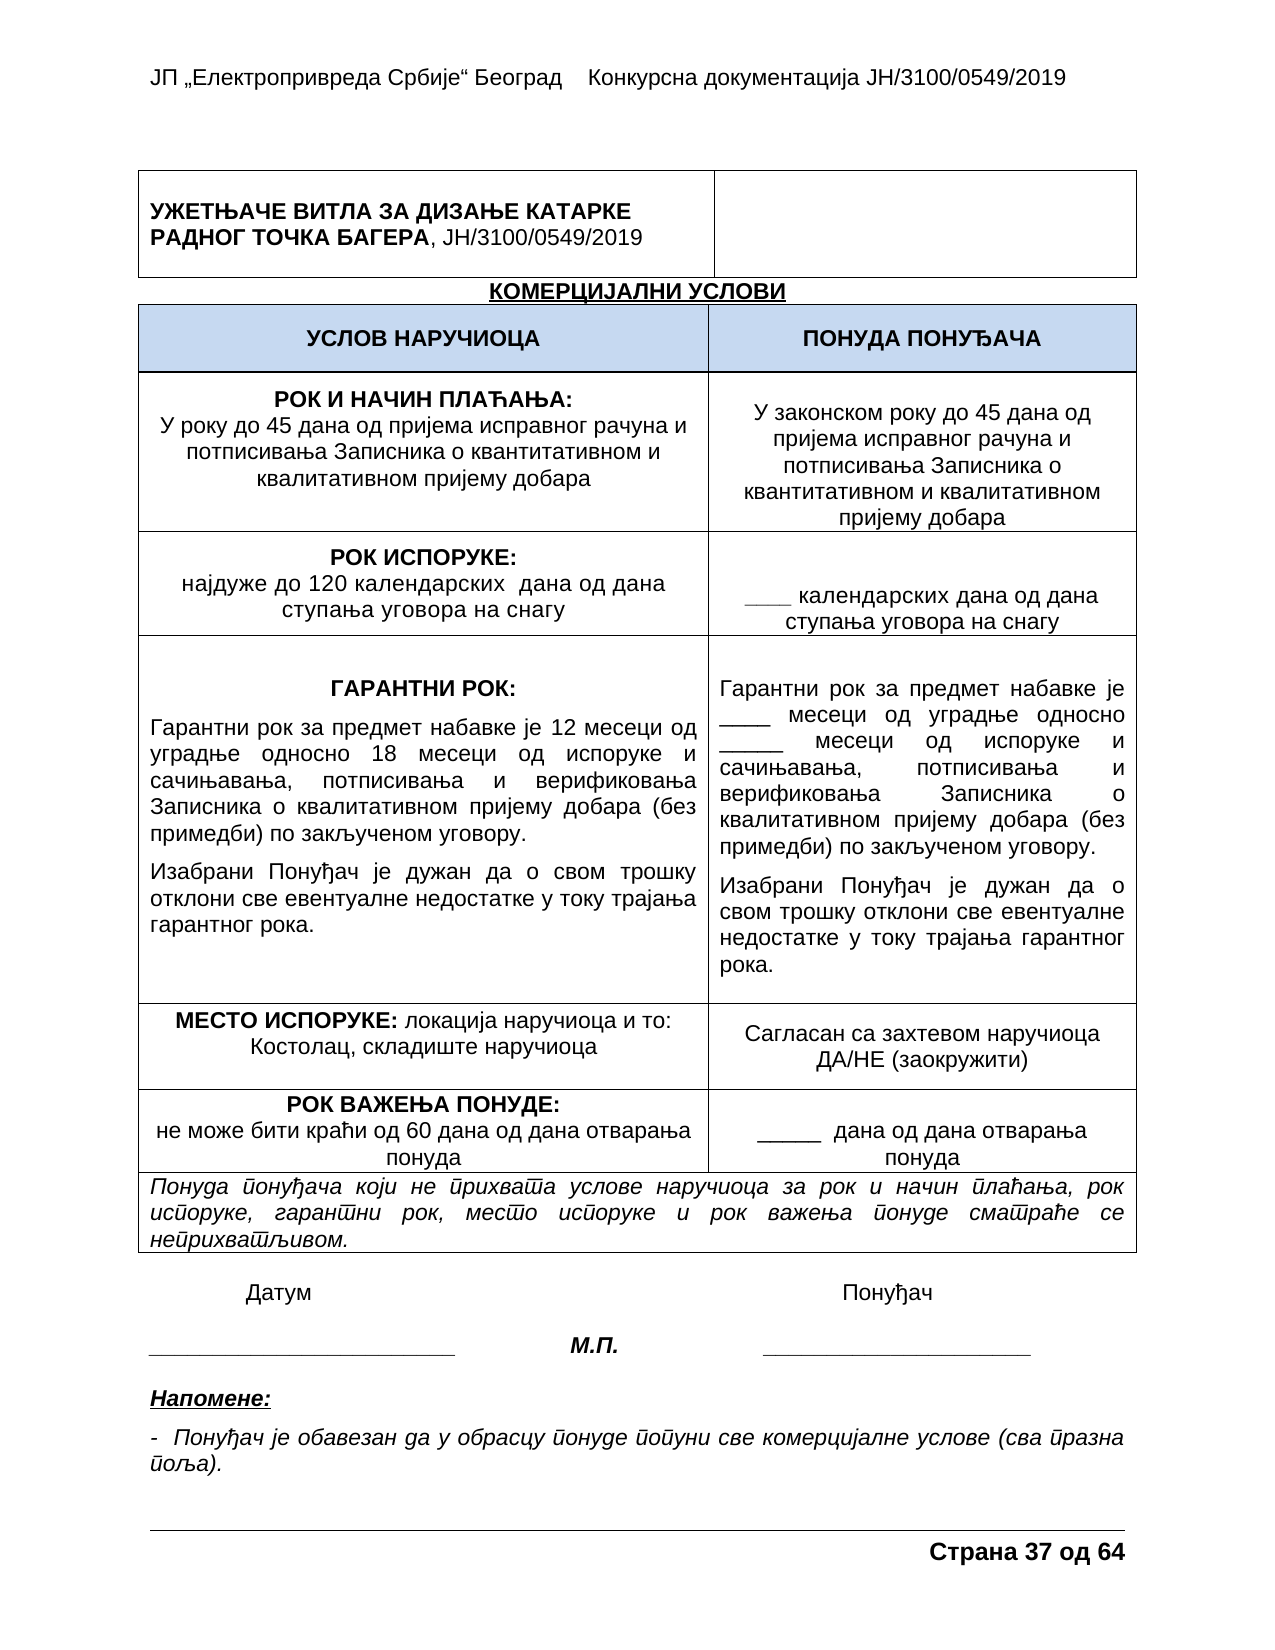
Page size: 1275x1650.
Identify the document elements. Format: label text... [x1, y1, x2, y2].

table_cell РОК И НАЧИН ПЛАЋАЊА: У року до 45 дана од пријема исправног рачуна и потписивања Записника о квантитативном и квалитативном пријему добара [139, 373, 708, 531]
table_cell ГАРАНТНИ РОК: Гарантни рок за предмет набавке је 12 месеци од уградње односно 18 месеци од испоруке и сачињавања, потписивања и верификовања Записника о квалитативном пријему добара (без примедби) по закљученом уговору. Изабрани Понуђач је дужан да о свом трошку отклони све евентуалне недостатке у току трајања гарантног рока. [139, 636, 708, 1003]
table_cell У законском року до 45 дана од пријема исправног рачуна и потписивања Записника о квантитативном и квалитативном пријему добара [709, 373, 1136, 531]
table_cell [715, 171, 1136, 277]
text ________________________ М.П. _____________________ [150, 1332, 1125, 1358]
table_header ПОНУДА ПОНУЂАЧА [709, 305, 1136, 371]
table_cell РОК ВАЖЕЊА ПОНУДЕ: не може бити краћи од 60 дана од дана отварања понуда [139, 1090, 708, 1172]
table_cell _____ дана од дана отварања понуда [709, 1090, 1136, 1172]
table_cell Гарантни рок за предмет набавке је ____ месеци од уградње односно _____ месеци од испоруке и сачињавања, потписивања и верификовања Записника о квалитативном пријему добара (без примедби) по закљученом уговору. Изабрани Понуђач је дужан да о свом трошку отклони све евентуалне недостатке у току трајања гарантног рока. [709, 636, 1136, 1003]
text Датум Понуђач [150, 1279, 1125, 1306]
table_cell МЕСТО ИСПОРУКЕ: локација наручиоца и то: Костолац, складиште наручиоца [139, 1004, 708, 1088]
text - Понуђач је обавезан да у обрасцу понуде попуни све комерцијалне услове (сва празна поља). [150, 1424, 1125, 1476]
text КОМЕРЦИЈАЛНИ УСЛОВИ [150, 278, 1125, 304]
table_cell РОК ИСПОРУКЕ: најдуже до 120 календарских дана од дана ступања уговора на снагу [139, 532, 708, 635]
table_cell Понуда понуђача који не прихвата услове наручиоца за рок и начин плаћања, рок испоруке, гарантни рок, место испоруке и рок важења понуде сматраће се неприхватљивом. [139, 1173, 1136, 1252]
text Напомене: [150, 1385, 1125, 1411]
table_header УСЛОВ НАРУЧИОЦА [139, 305, 708, 371]
table_cell УЖЕТЊАЧЕ ВИТЛА ЗА ДИЗАЊЕ КАТАРКЕ РАДНОГ ТОЧКА БАГЕРА, ЈН/3100/0549/2019 [139, 171, 714, 277]
table_cell Сагласан са захтевом наручиоца ДА/НЕ (заокружити) [709, 1004, 1136, 1088]
table_cell ____ календарских дана од дана ступања уговора на снагу [709, 532, 1136, 635]
